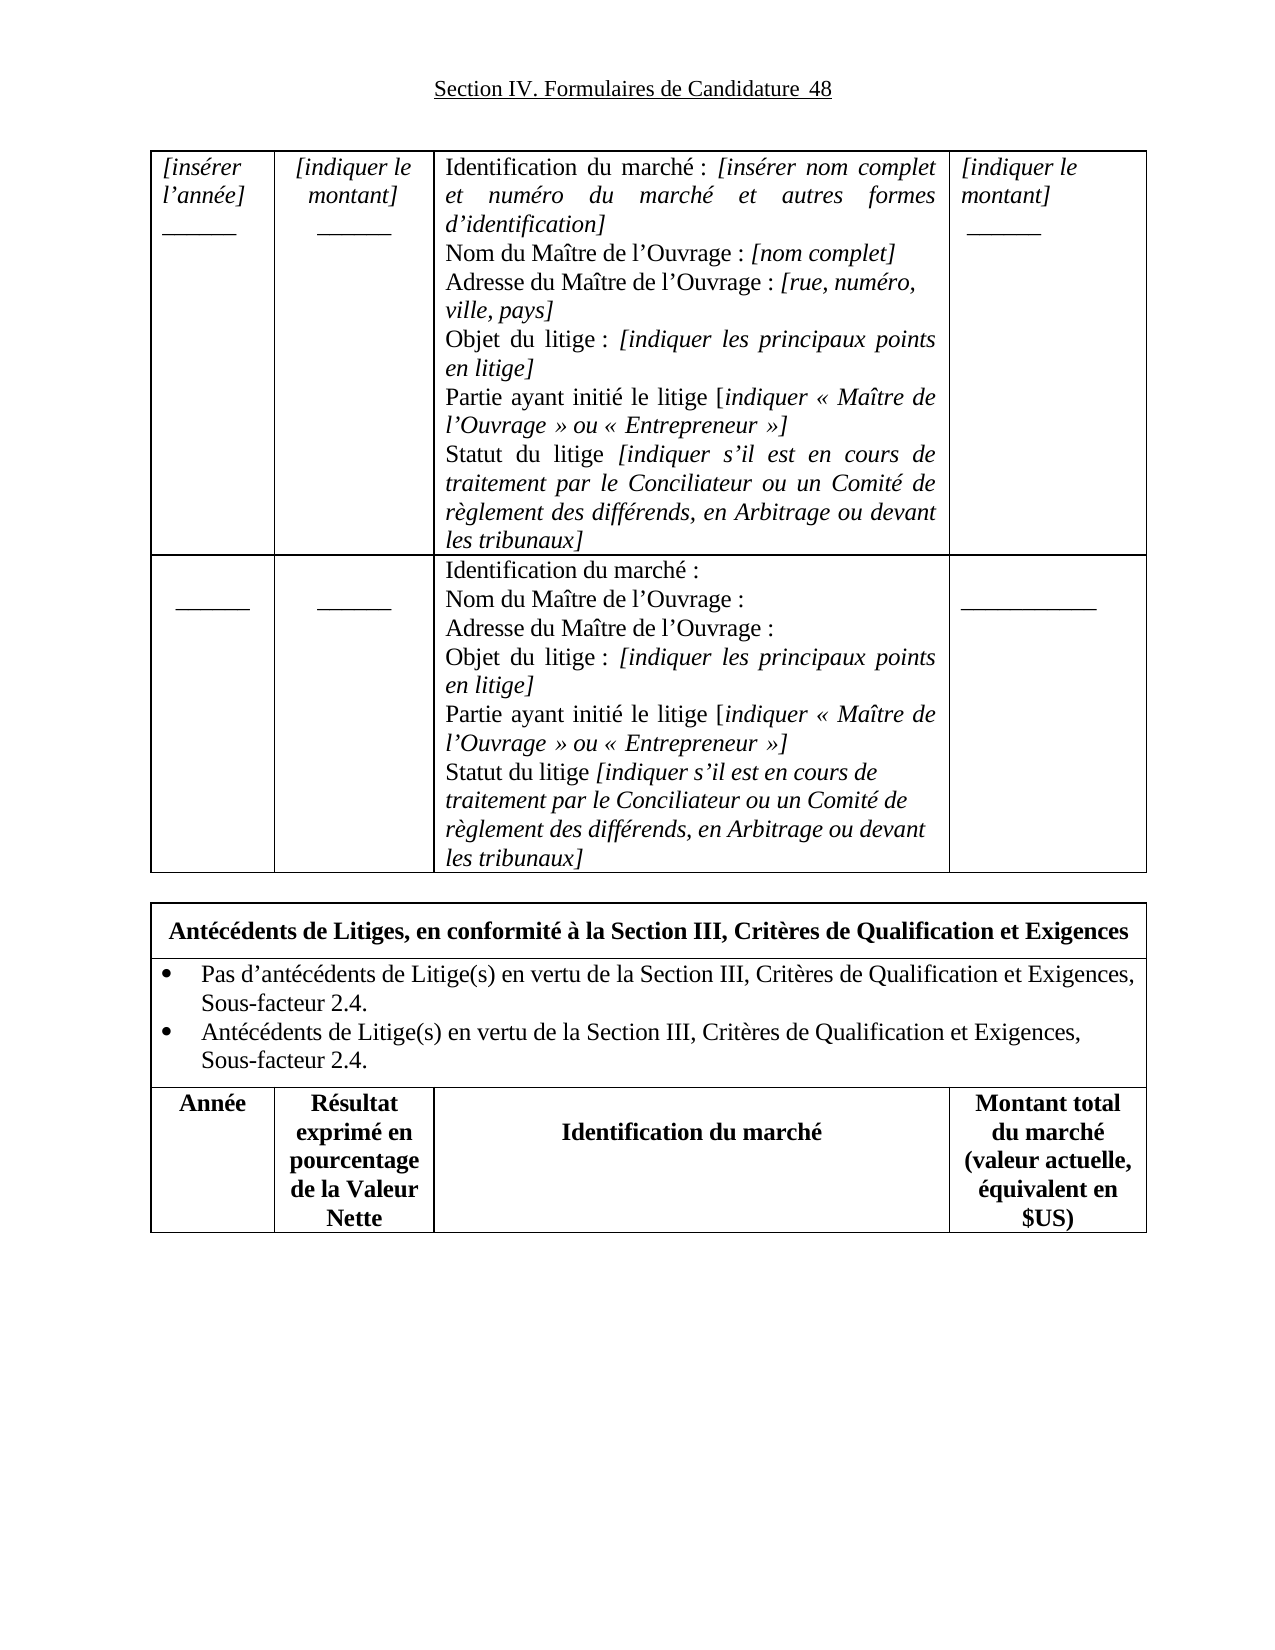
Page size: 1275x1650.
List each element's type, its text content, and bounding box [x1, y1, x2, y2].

table_cell Pas d’antécédents de Litige(s) en vertu de la Section III, Critères de Qualification et Exigences, Sous-facteur 2.4. Antécédents de Litige(s) en vertu de la Section III, Critères de Qualification et Exigences, Sous-facteur 2.4. [152, 959, 1146, 1087]
table_cell ___________ [950, 556, 1146, 872]
table_cell Résultat exprimé en pourcentage de la Valeur Nette [275, 1088, 433, 1232]
table_cell Identification du marché : Nom du Maître de l’Ouvrage : Adresse du Maître de l’Ouvrage : Objet du litige : [indiquer les principaux points en litige] Partie ayant initié le litige [indiquer « Maître de l’Ouvrage » ou « Entrepreneur »] Statut du litige [indiquer s’il est en cours de traitement par le Conciliateur ou un Comité de règlement des différends, en Arbitrage ou devant les tribunaux] [435, 556, 949, 872]
table_cell Identification du marché [435, 1088, 949, 1232]
table_cell [indiquer le montant] ______ [275, 152, 433, 554]
table_cell Année [152, 1088, 274, 1232]
table_cell ______ [152, 556, 274, 872]
table_cell Identification du marché : [insérer nom complet et numéro du marché et autres formes d’identification] Nom du Maître de l’Ouvrage : [nom complet] Adresse du Maître de l’Ouvrage : [rue, numéro, ville, pays] Objet du litige : [indiquer les principaux points en litige] Partie ayant initié le litige [indiquer « Maître de l’Ouvrage » ou « Entrepreneur »] Statut du litige [indiquer s’il est en cours de traitement par le Conciliateur ou un Comité de règlement des différends, en Arbitrage ou devant les tribunaux] [435, 152, 949, 554]
table_cell ______ [275, 556, 433, 872]
table_cell [indiquer le montant] ______ [950, 152, 1146, 554]
table_cell [insérer l’année] ______ [152, 152, 274, 554]
table_header Antécédents de Litiges, en conformité à la Section III, Critères de Qualification et Exigences [152, 904, 1146, 957]
table_cell Montant total du marché (valeur actuelle, équivalent en $US) [950, 1088, 1146, 1232]
